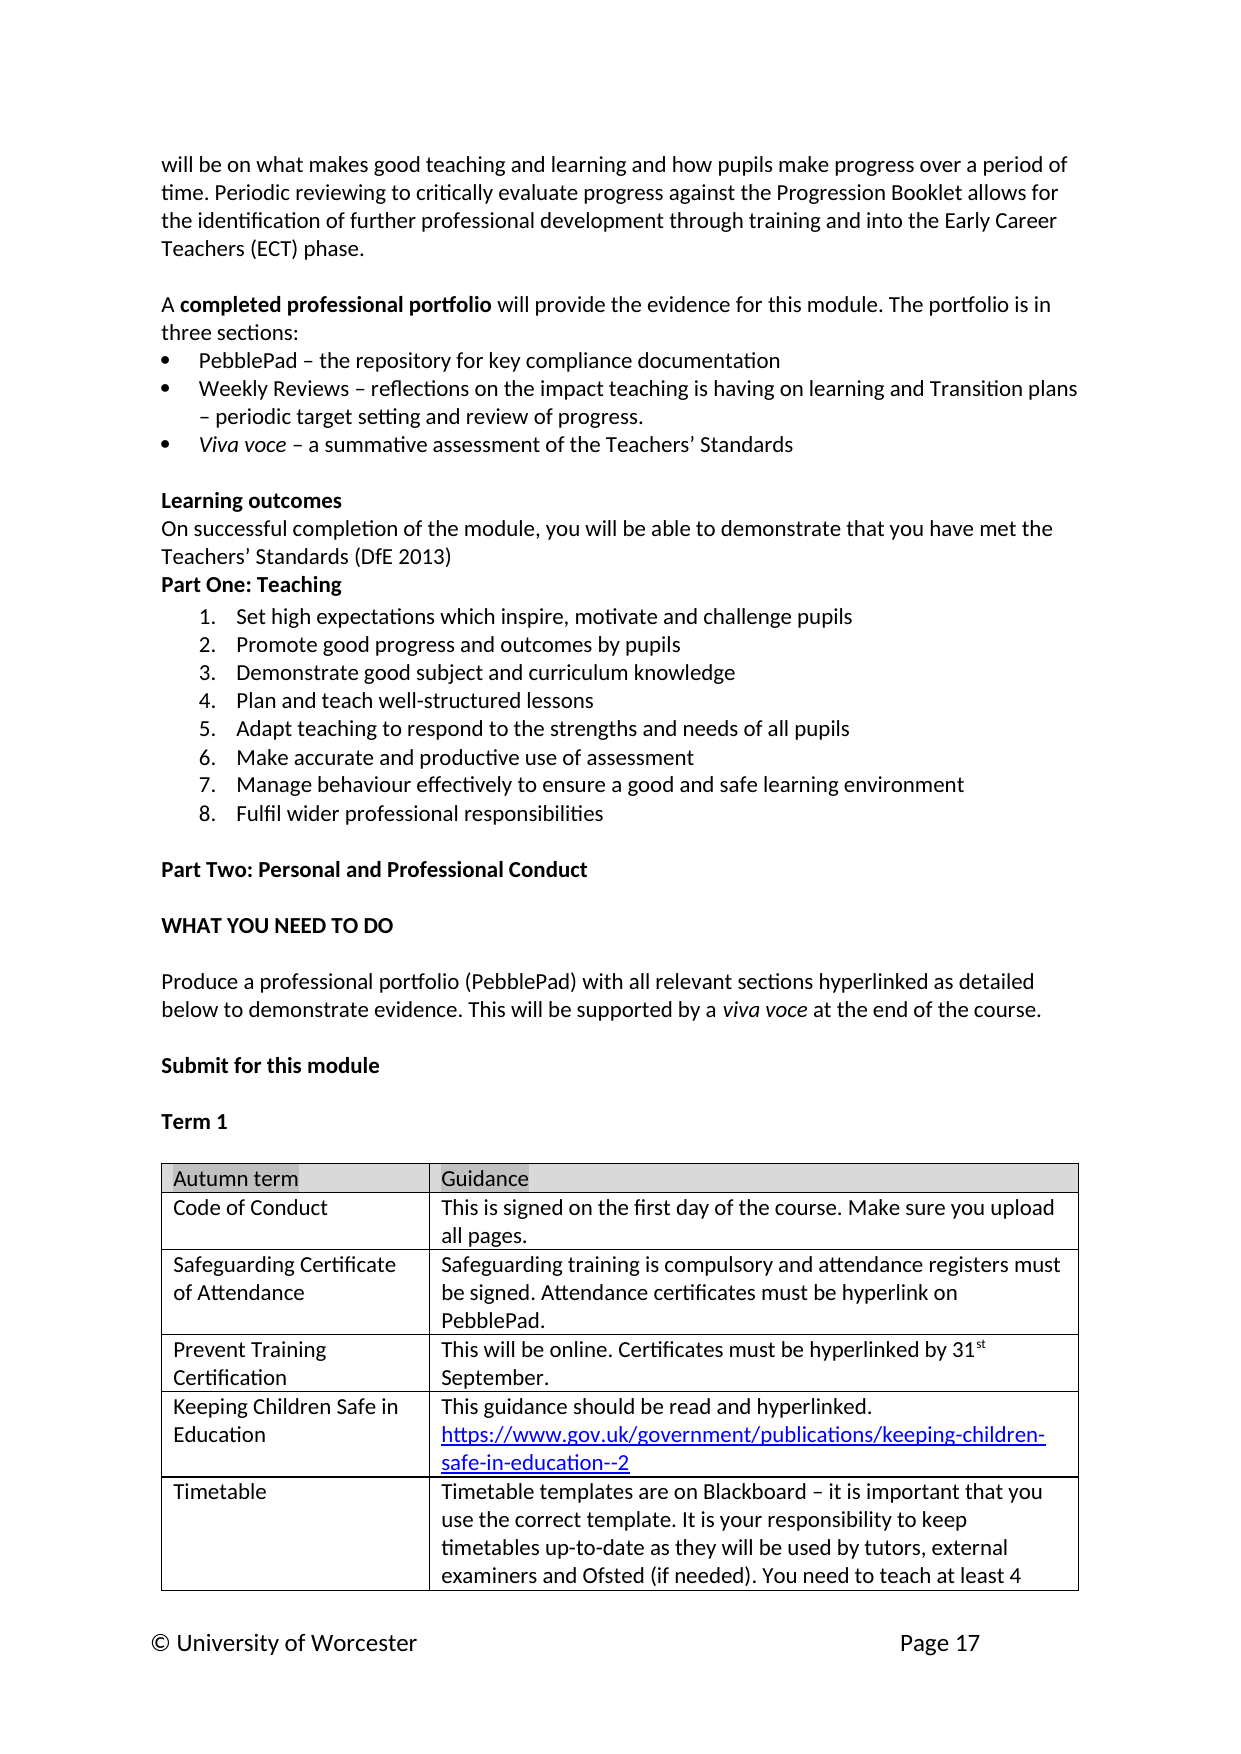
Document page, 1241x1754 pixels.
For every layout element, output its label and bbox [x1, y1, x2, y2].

table_cell [150, 150, 1090, 1591]
